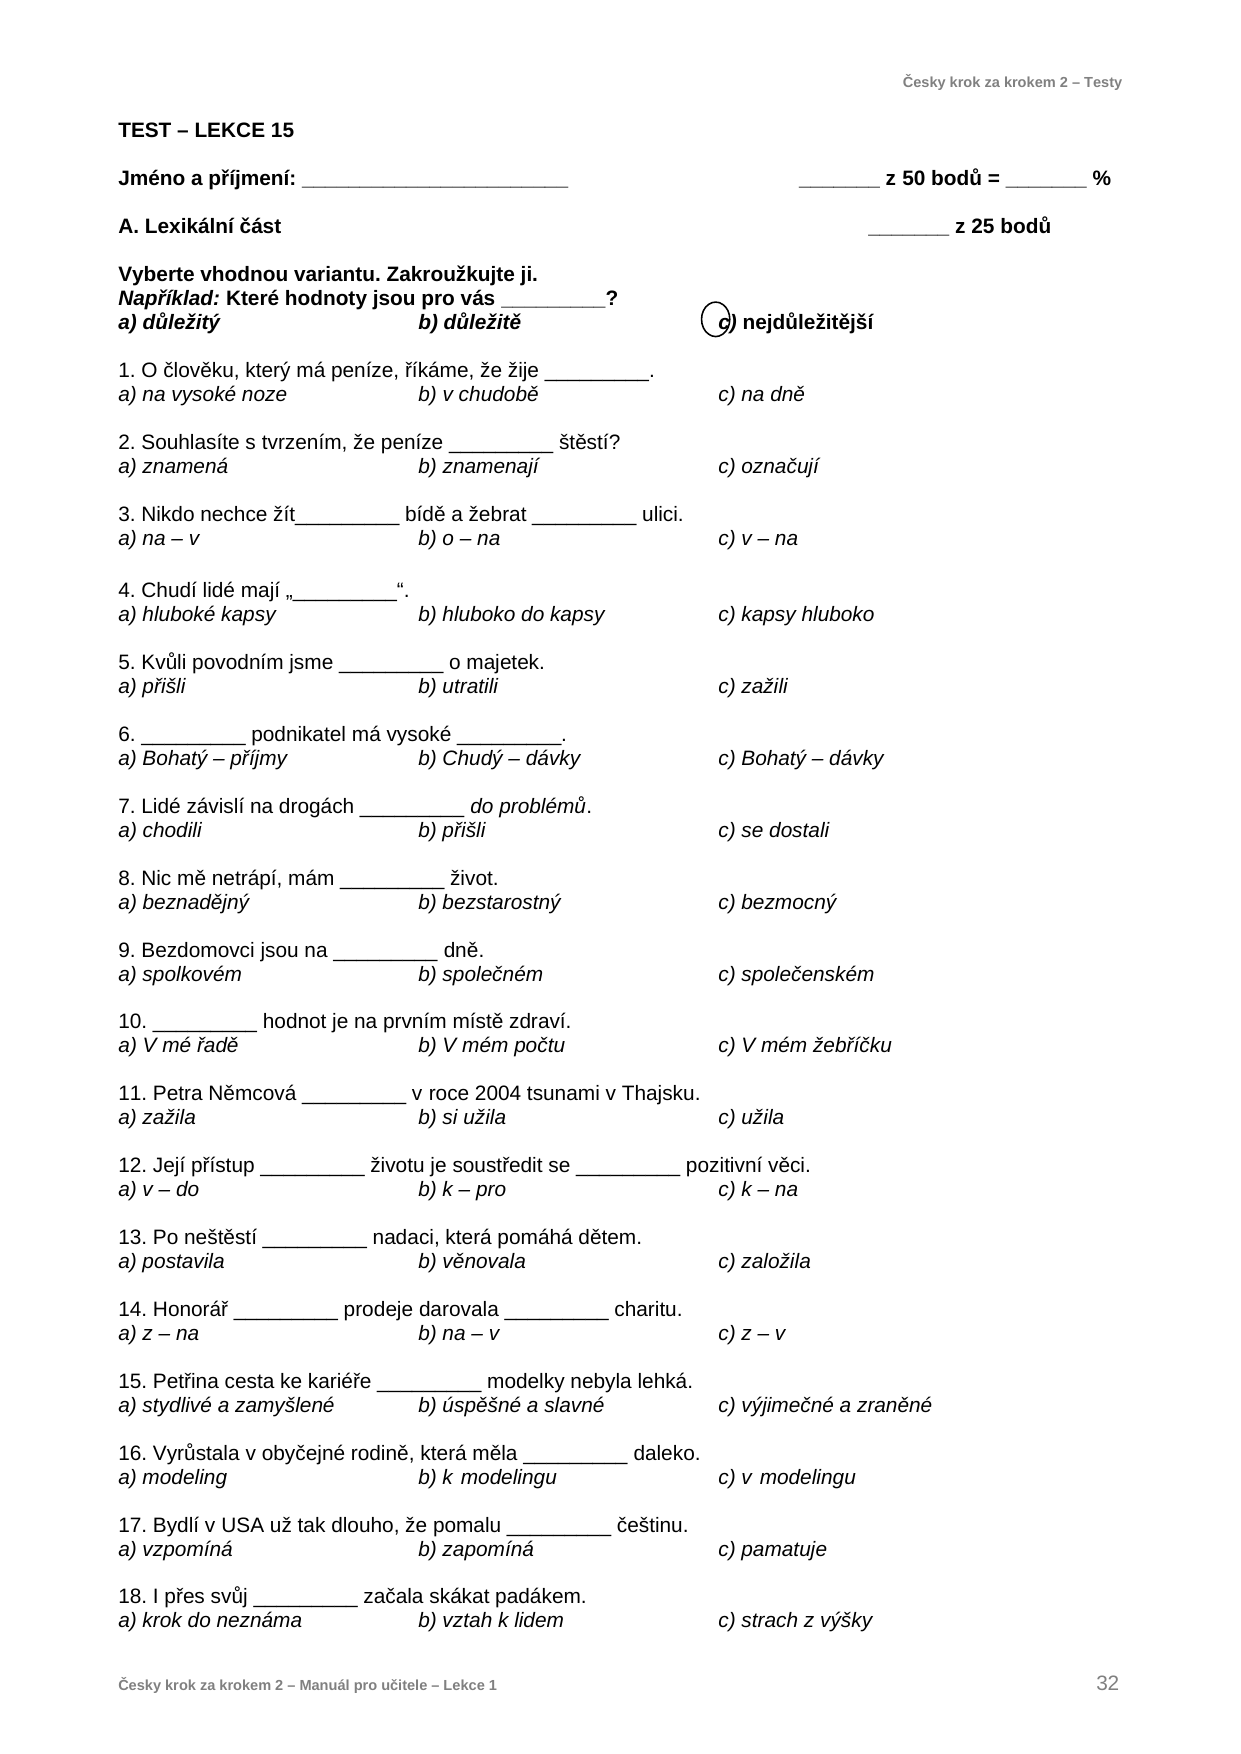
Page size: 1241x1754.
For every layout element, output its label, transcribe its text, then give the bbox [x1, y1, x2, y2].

text TEST – LEKCE 15 [118, 118, 1122, 142]
subtitle a) Bohatý – příjmy b) Chudý – dávky c) Bohatý – dávky [118, 746, 1122, 770]
text a) důležitý b) důležitě c) nejdůležitější [118, 310, 1122, 334]
subtitle A. Lexikální část _______ z 25 bodů [118, 214, 1122, 238]
text a) stydlivé a zamyšlené b) úspěšné a slavné c) výjimečné a zraněné [118, 1393, 1122, 1417]
text a) znamená b) znamenají c) označují [118, 453, 1122, 477]
text 12. Její přístup _________ životu je soustředit se _________ pozitivní věci. [118, 1153, 1122, 1177]
text 1. O člověku, který má peníze, říkáme, že žije _________. [118, 358, 1122, 382]
text 15. Petřina cesta ke kariéře _________ modelky nebyla lehká. [118, 1369, 1122, 1393]
text a) modeling b) k modelingu c) v modelingu [118, 1464, 1122, 1488]
text 11. Petra Němcová _________ v roce 2004 tsunami v Thajsku. [118, 1081, 1122, 1105]
subtitle Vyberte vhodnou variantu. Zakroužkujte ji. [118, 262, 1122, 286]
text 7. Lidé závislí na drogách _________ do problémů. [118, 794, 1122, 818]
text 13. Po neštěstí _________ nadaci, která pomáhá dětem. [118, 1225, 1122, 1249]
text a) vzpomíná b) zapomíná c) pamatuje [118, 1536, 1122, 1560]
text a) z – na b) na – v c) z – v [118, 1321, 1122, 1345]
text Jméno a příjmení: _______________________ _______ z 50 bodů = _______ % [118, 166, 1122, 190]
text a) krok do neznáma b) vztah k lidem c) strach z výšky [118, 1608, 1122, 1632]
text 4. Chudí lidé mají „_________“. [118, 578, 1122, 602]
text 10. _________ hodnot je na prvním místě zdraví. [118, 1009, 1122, 1033]
text a) zažila b) si užila c) užila [118, 1105, 1122, 1129]
subtitle 6. _________ podnikatel má vysoké _________. [118, 722, 1122, 746]
text a) spolkovém b) společném c) společenském [118, 961, 1122, 985]
text a) hluboké kapsy b) hluboko do kapsy c) kapsy hluboko [118, 602, 1122, 626]
text Například: Které hodnoty jsou pro vás _________? [118, 286, 1122, 310]
text a) přišli b) utratili c) zažili [118, 674, 1122, 698]
subtitle 3. Nikdo nechce žít_________ bídě a žebrat _________ ulici. [118, 501, 1122, 525]
text 8. Nic mě netrápí, mám _________ život. [118, 866, 1122, 889]
text 9. Bezdomovci jsou na _________ dně. [118, 937, 1122, 961]
text 18. I přes svůj _________ začala skákat padákem. [118, 1584, 1122, 1608]
text a) postavila b) věnovala c) založila [118, 1249, 1122, 1273]
subtitle 5. Kvůli povodním jsme _________ o majetek. [118, 650, 1122, 674]
text 16. Vyrůstala v obyčejné rodině, která měla _________ daleko. [118, 1441, 1122, 1464]
text 14. Honorář _________ prodeje darovala _________ charitu. [118, 1297, 1122, 1321]
text a) beznadějný b) bezstarostný c) bezmocný [118, 889, 1122, 913]
text a) na vysoké noze b) v chudobě c) na dně [118, 382, 1122, 406]
text 2. Souhlasíte s tvrzením, že peníze _________ štěstí? [118, 429, 1122, 453]
text a) chodili b) přišli c) se dostali [118, 818, 1122, 842]
text a) V mé řadě b) V mém počtu c) V mém žebříčku [118, 1033, 1122, 1057]
text a) v – do b) k – pro c) k – na [118, 1177, 1122, 1201]
text 17. Bydlí v USA už tak dlouho, že pomalu _________ češtinu. [118, 1512, 1122, 1536]
text a) na – v b) o – na c) v – na [118, 525, 1122, 549]
